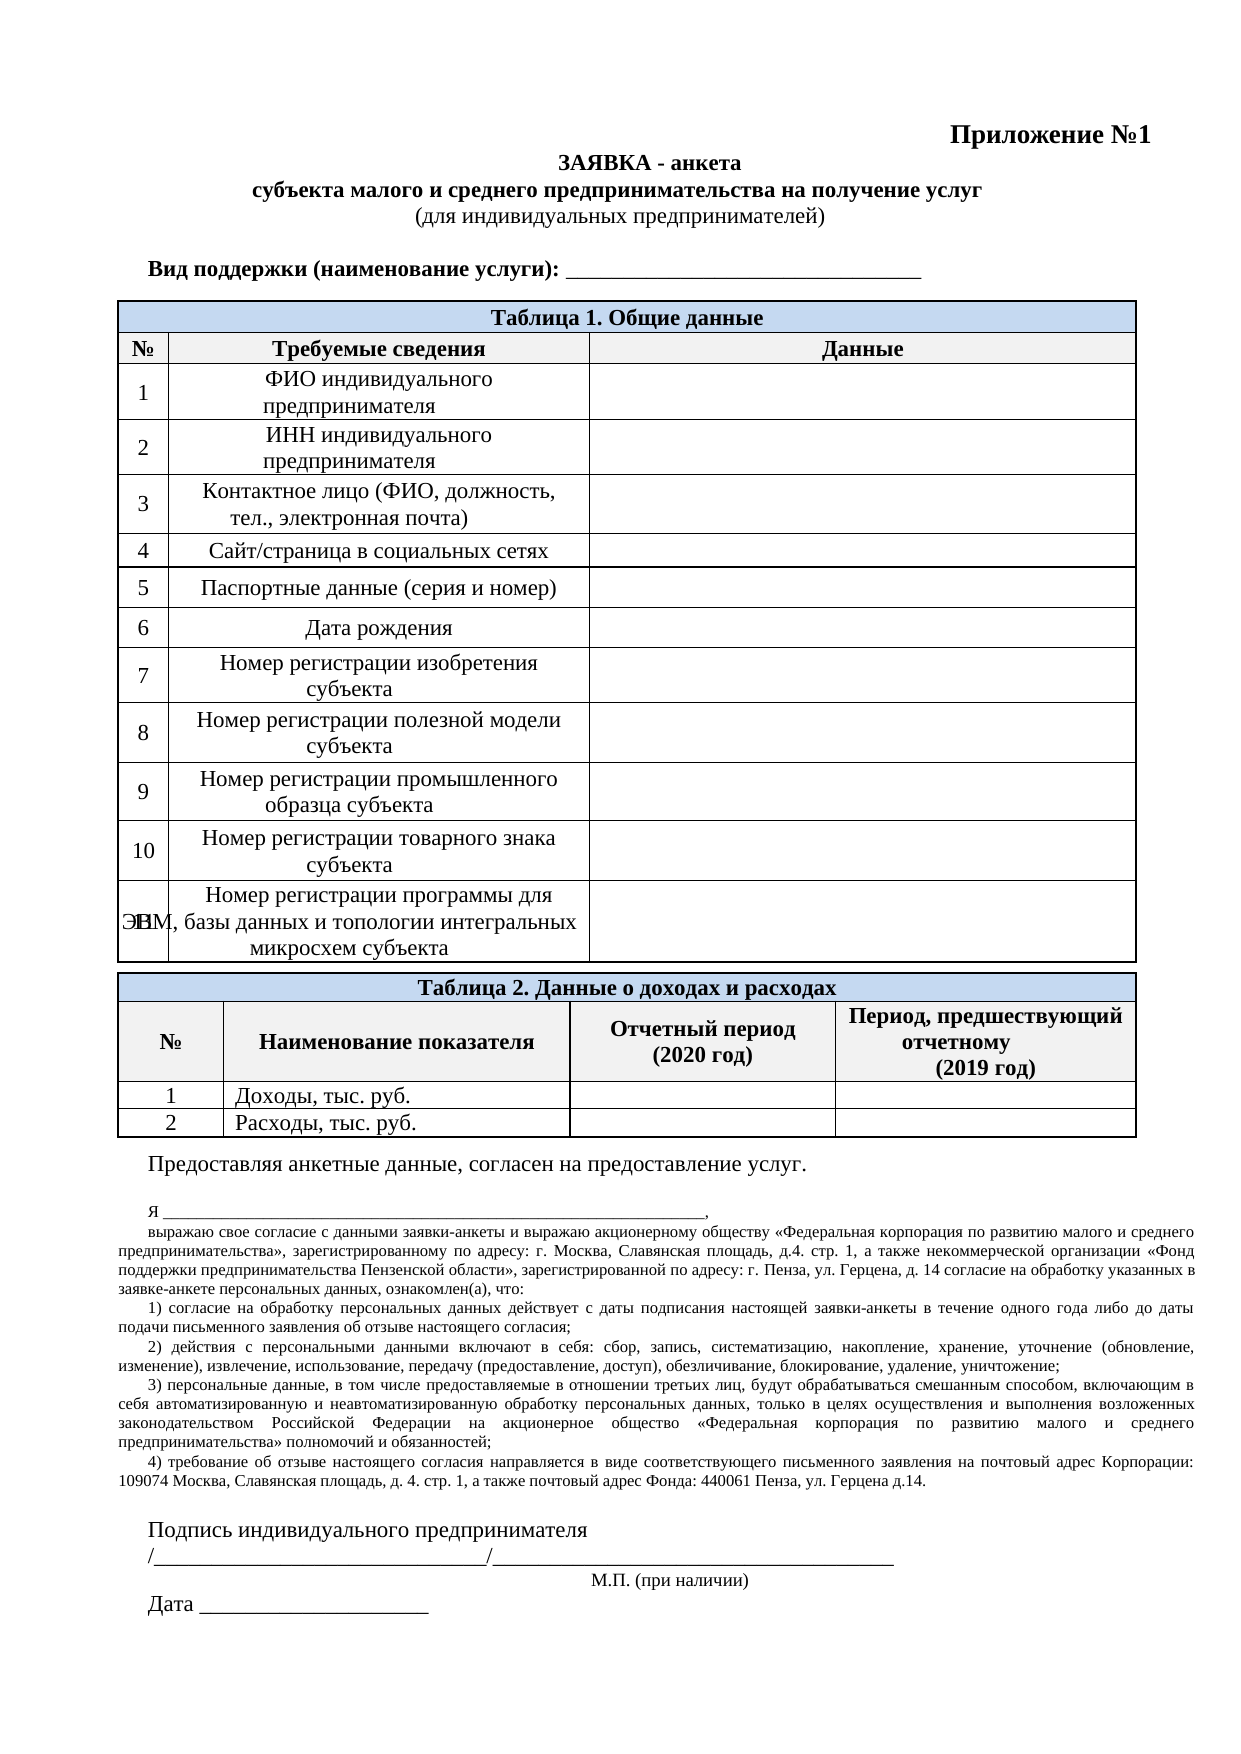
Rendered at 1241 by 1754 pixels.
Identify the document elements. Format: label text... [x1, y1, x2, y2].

table_cell [590, 763, 1135, 820]
table_cell Требуемые сведения [169, 333, 589, 363]
table_cell Дата рождения [169, 608, 589, 647]
table_cell [590, 475, 1135, 532]
table_header Таблица 1. Общие данные [119, 302, 1135, 332]
table_cell Номер регистрации полезной модели субъекта [169, 703, 589, 762]
text 1) согласие на обработку персональных данных действует с даты подписания настоящей заявки-анкеты в течение одного года либо до даты подачи письменного заявления об отзыве настоящего согласия; [118, 1298, 1196, 1336]
table_cell 1 [119, 364, 168, 419]
table_cell 10 [119, 821, 168, 880]
table_cell [590, 534, 1135, 566]
table_cell 7 [119, 648, 168, 702]
text Вид поддержки (наименование услуги): _______________________________ [89, 255, 1152, 281]
table_cell № [119, 1002, 223, 1081]
table_cell [590, 821, 1135, 880]
table_cell [590, 364, 1135, 419]
table_cell 1 [119, 1082, 223, 1108]
table_cell Контактное лицо (ФИО, должность, тел., электронная почта) [169, 475, 589, 532]
text /_____________________________/___________________________________ [89, 1542, 1196, 1569]
table_cell ИНН индивидуального предпринимателя [169, 420, 589, 474]
table_header Таблица 2. Данные о доходах и расходах [119, 974, 1135, 1001]
table_cell Наименование показателя [224, 1002, 569, 1081]
text Приложение №1 [148, 118, 1152, 149]
text Я _________________________________________________________________, [118, 1202, 1196, 1221]
text выражаю свое согласие с данными заявки-анкеты и выражаю акционерному обществу «Федеральная корпорация по развитию малого и среднего предпринимательства», зарегистрированному по адресу: г. Москва, Славянская площадь, д.4. стр. 1, а также некоммерческой организации «Фонд поддержки предпринимательства Пензенской области», зарегистрированной по адресу: г. Пенза, ул. Герцена, д. 14 согласие на обработку указанных в заявке-анкете персональных данных, ознакомлен(а), что: [118, 1221, 1196, 1298]
table_cell [590, 608, 1135, 647]
table_cell ФИО индивидуального предпринимателя [169, 364, 589, 419]
table_cell [836, 1109, 1135, 1136]
table_cell 9 [119, 763, 168, 820]
table_cell 3 [119, 475, 168, 532]
table_cell Доходы, тыс. руб. [224, 1082, 569, 1108]
table_cell 4 [119, 534, 168, 566]
text Дата ____________________ [89, 1590, 1152, 1617]
table_cell 8 [119, 703, 168, 762]
table_cell Паспортные данные (серия и номер) [169, 568, 589, 607]
table_cell 6 [119, 608, 168, 647]
table_cell Номер регистрации промышленного образца субъекта [169, 763, 589, 820]
table_cell 2 [119, 420, 168, 474]
text 4) требование об отзыве настоящего согласия направляется в виде соответствующего письменного заявления на почтовый адрес Корпорации: 109074 Москва, Славянская площадь, д. 4. стр. 1, а также почтовый адрес Фонда: 440061 Пенза, ул. Герцена д.14. [118, 1451, 1196, 1490]
table_cell [836, 1082, 1135, 1108]
table_cell Расходы, тыс. руб. [224, 1109, 569, 1136]
text Подпись индивидуального предпринимателя [89, 1516, 1196, 1542]
text М.П. (при наличии) [532, 1569, 1196, 1590]
table_cell Период, предшествующий отчетному (2019 год) [836, 1002, 1135, 1081]
text Предоставляя анкетные данные, согласен на предоставление услуг. [89, 1149, 1196, 1176]
text 3) персональные данные, в том числе предоставляемые в отношении третьих лиц, будут обрабатываться смешанным способом, включающим в себя автоматизированную и неавтоматизированную обработку персональных данных, только в целях осуществления и выполнения возложенных законодательством Российской Федерации на акционерное общество «Федеральная корпорация по развитию малого и среднего предпринимательства» полномочий и обязанностей; [118, 1375, 1196, 1451]
table_cell 2 [119, 1109, 223, 1136]
table_cell № [119, 333, 168, 363]
table_cell [571, 1082, 835, 1108]
table_cell [590, 648, 1135, 702]
table_cell Номер регистрации изобретения субъекта [169, 648, 589, 702]
table_cell [590, 420, 1135, 474]
text ЗАЯВКА - анкета субъекта малого и среднего предпринимательства на получение услуг (для индивидуальных предпринимателей) [89, 149, 1152, 228]
table_cell Данные [590, 333, 1135, 363]
text 2) действия с персональными данными включают в себя: сбор, запись, систематизацию, накопление, хранение, уточнение (обновление, изменение), извлечение, использование, передачу (предоставление, доступ), обезличивание, блокирование, удаление, уничтожение; [118, 1336, 1196, 1375]
table_cell [590, 881, 1135, 961]
table_cell Отчетный период (2020 год) [571, 1002, 835, 1081]
table_cell [590, 703, 1135, 762]
table_cell Номер регистрации программы для ЭВМ, базы данных и топологии интегральных микросхем субъекта [169, 881, 589, 961]
table_cell [571, 1109, 835, 1136]
table_cell 5 [119, 568, 168, 607]
table_cell 11 [119, 881, 168, 961]
table_cell [590, 568, 1135, 607]
table_cell Сайт/страница в социальных сетях [169, 534, 589, 566]
table_cell Номер регистрации товарного знака субъекта [169, 821, 589, 880]
